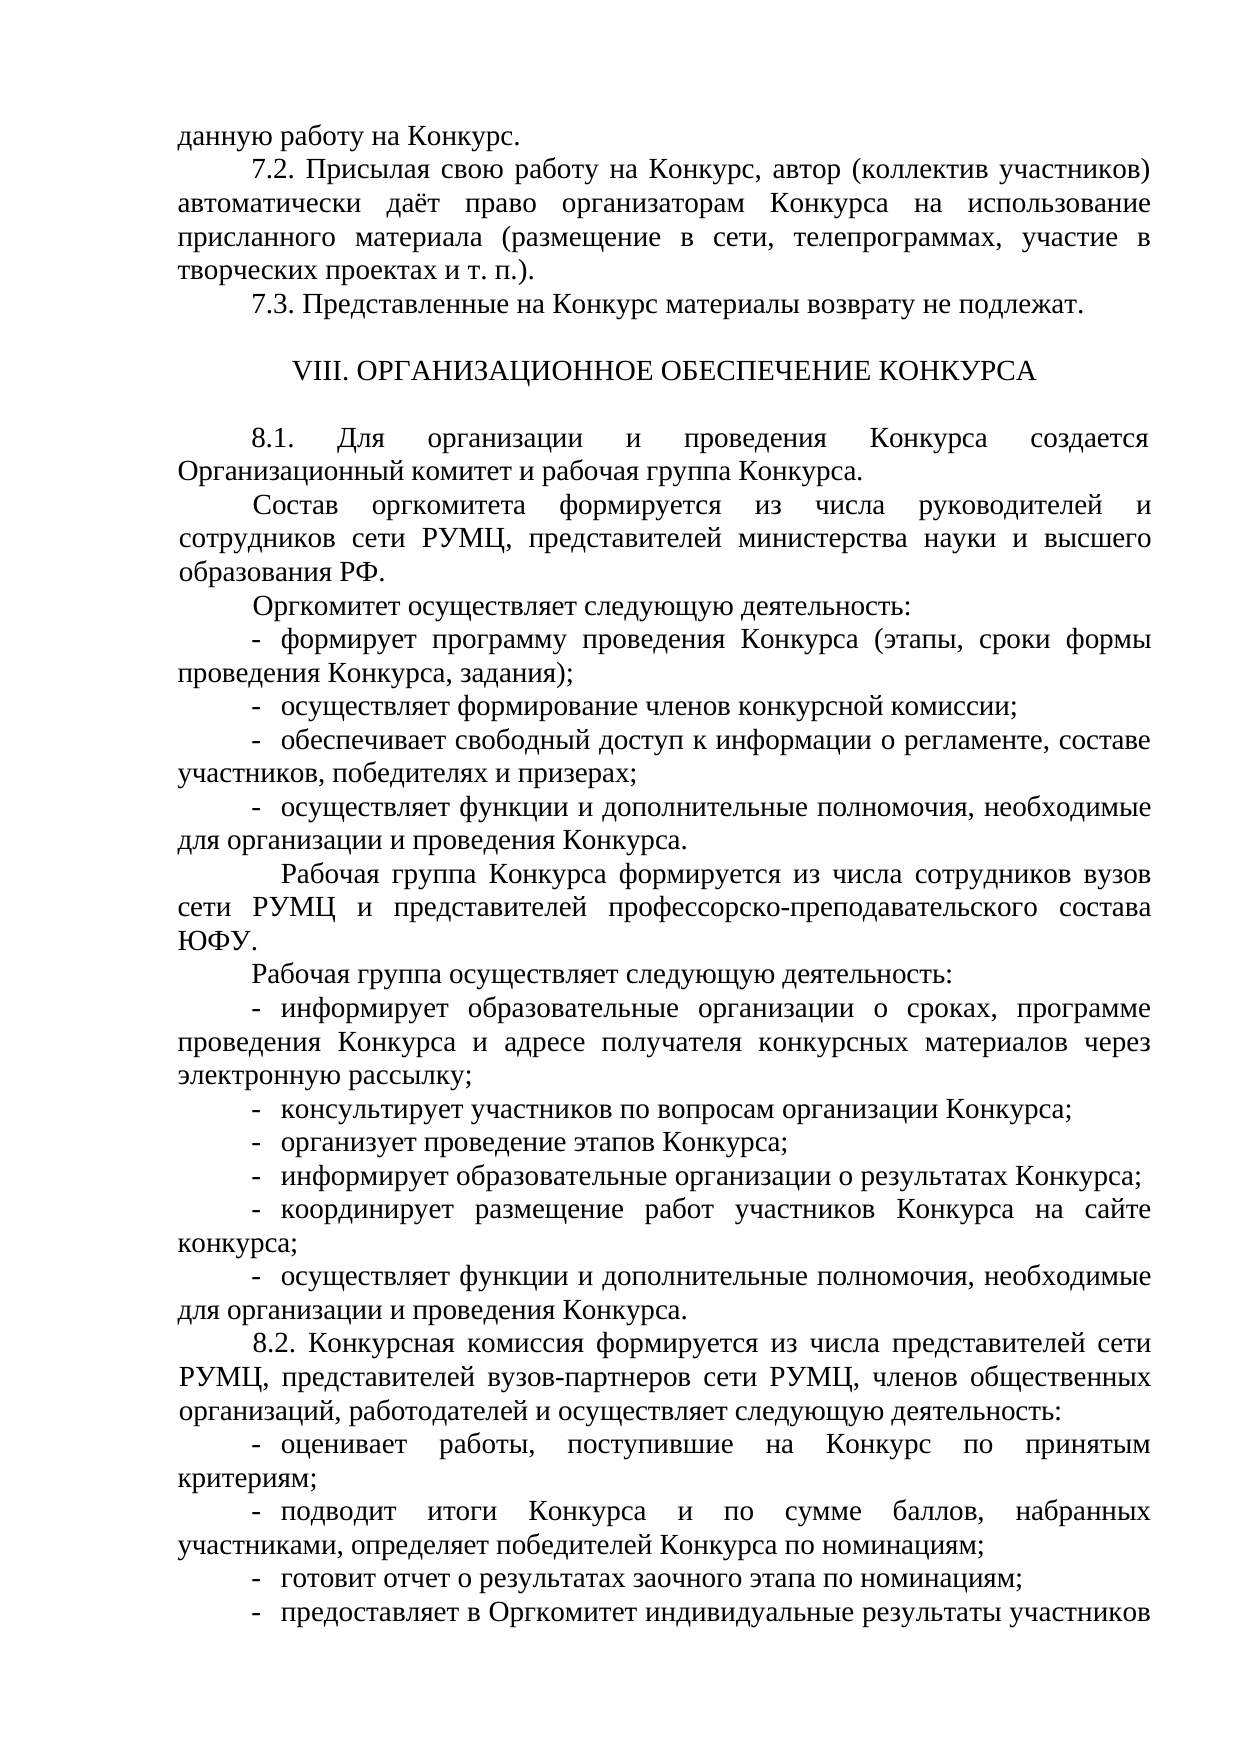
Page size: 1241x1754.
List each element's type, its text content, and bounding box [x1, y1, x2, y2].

list осуществляет функции и дополнительные полномочия, необходимые для организации и проведения Конкурса. [177, 1258, 1152, 1326]
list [177, 1594, 1152, 1627]
list оценивает работы, поступившие на Конкурс по принятым критериям; [177, 1426, 1152, 1493]
list информирует образовательные организации о результатах Конкурса; [177, 1158, 1152, 1191]
list осуществляет формирование членов конкурсной комиссии; [177, 688, 1152, 722]
text Оргкомитет осуществляет следующую деятельность: [179, 588, 1152, 621]
text Состав оргкомитета формируется из числа руководителей и сотрудников сети РУМЦ, представителей министерства науки и высшего образования РФ. [179, 487, 1152, 588]
text 7.2. Присылая свою работу на Конкурс, автор (коллектив участников) автоматически даёт право организаторам Конкурса на использование присланного материала (размещение в сети, телепрограммах, участие в творческих проектах и т. п.). [177, 152, 1152, 286]
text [177, 118, 1152, 152]
list обеспечивает свободный доступ к информации о регламенте, составе участников, победителях и призерах; [177, 722, 1152, 789]
list координирует размещение работ участников Конкурса на сайте конкурса; [177, 1191, 1152, 1258]
text 8.1. Для организации и проведения Конкурса создается Организационный комитет и рабочая группа Конкурса. [177, 420, 1149, 487]
list Рабочая группа осуществляет следующую деятельность: [251, 957, 1152, 990]
list информирует образовательные организации о сроках, программе проведения Конкурса и адресе получателя конкурсных материалов через электронную рассылку; [177, 990, 1152, 1091]
text 7.3. Представленные на Конкурс материалы возврату не подлежат. [177, 286, 1152, 319]
text VIII. ОРГАНИЗАЦИОННОЕ ОБЕСПЕЧЕНИЕ КОНКУРСА [177, 353, 1152, 386]
list формирует программу проведения Конкурса (этапы, сроки формы проведения Конкурса, задания); [177, 621, 1152, 688]
list осуществляет функции и дополнительные полномочия, необходимые для организации и проведения Конкурса. [177, 789, 1152, 856]
list подводит итоги Конкурса и по сумме баллов, набранных участниками, определяет победителей Конкурса по номинациям; [177, 1493, 1152, 1560]
list готовит отчет о результатах заочного этапа по номинациям; [177, 1560, 1152, 1594]
text Рабочая группа Конкурса формируется из числа сотрудников вузов сети РУМЦ и представителей профессорско-преподавательского состава ЮФУ. [177, 856, 1152, 957]
list консультирует участников по вопросам организации Конкурса; [177, 1091, 1152, 1124]
text 8.2. Конкурсная комиссия формируется из числа представителей сети РУМЦ, представителей вузов-партнеров сети РУМЦ, членов общественных организаций, работодателей и осуществляет следующую деятельность: [179, 1326, 1152, 1426]
list организует проведение этапов Конкурса; [177, 1124, 1152, 1158]
